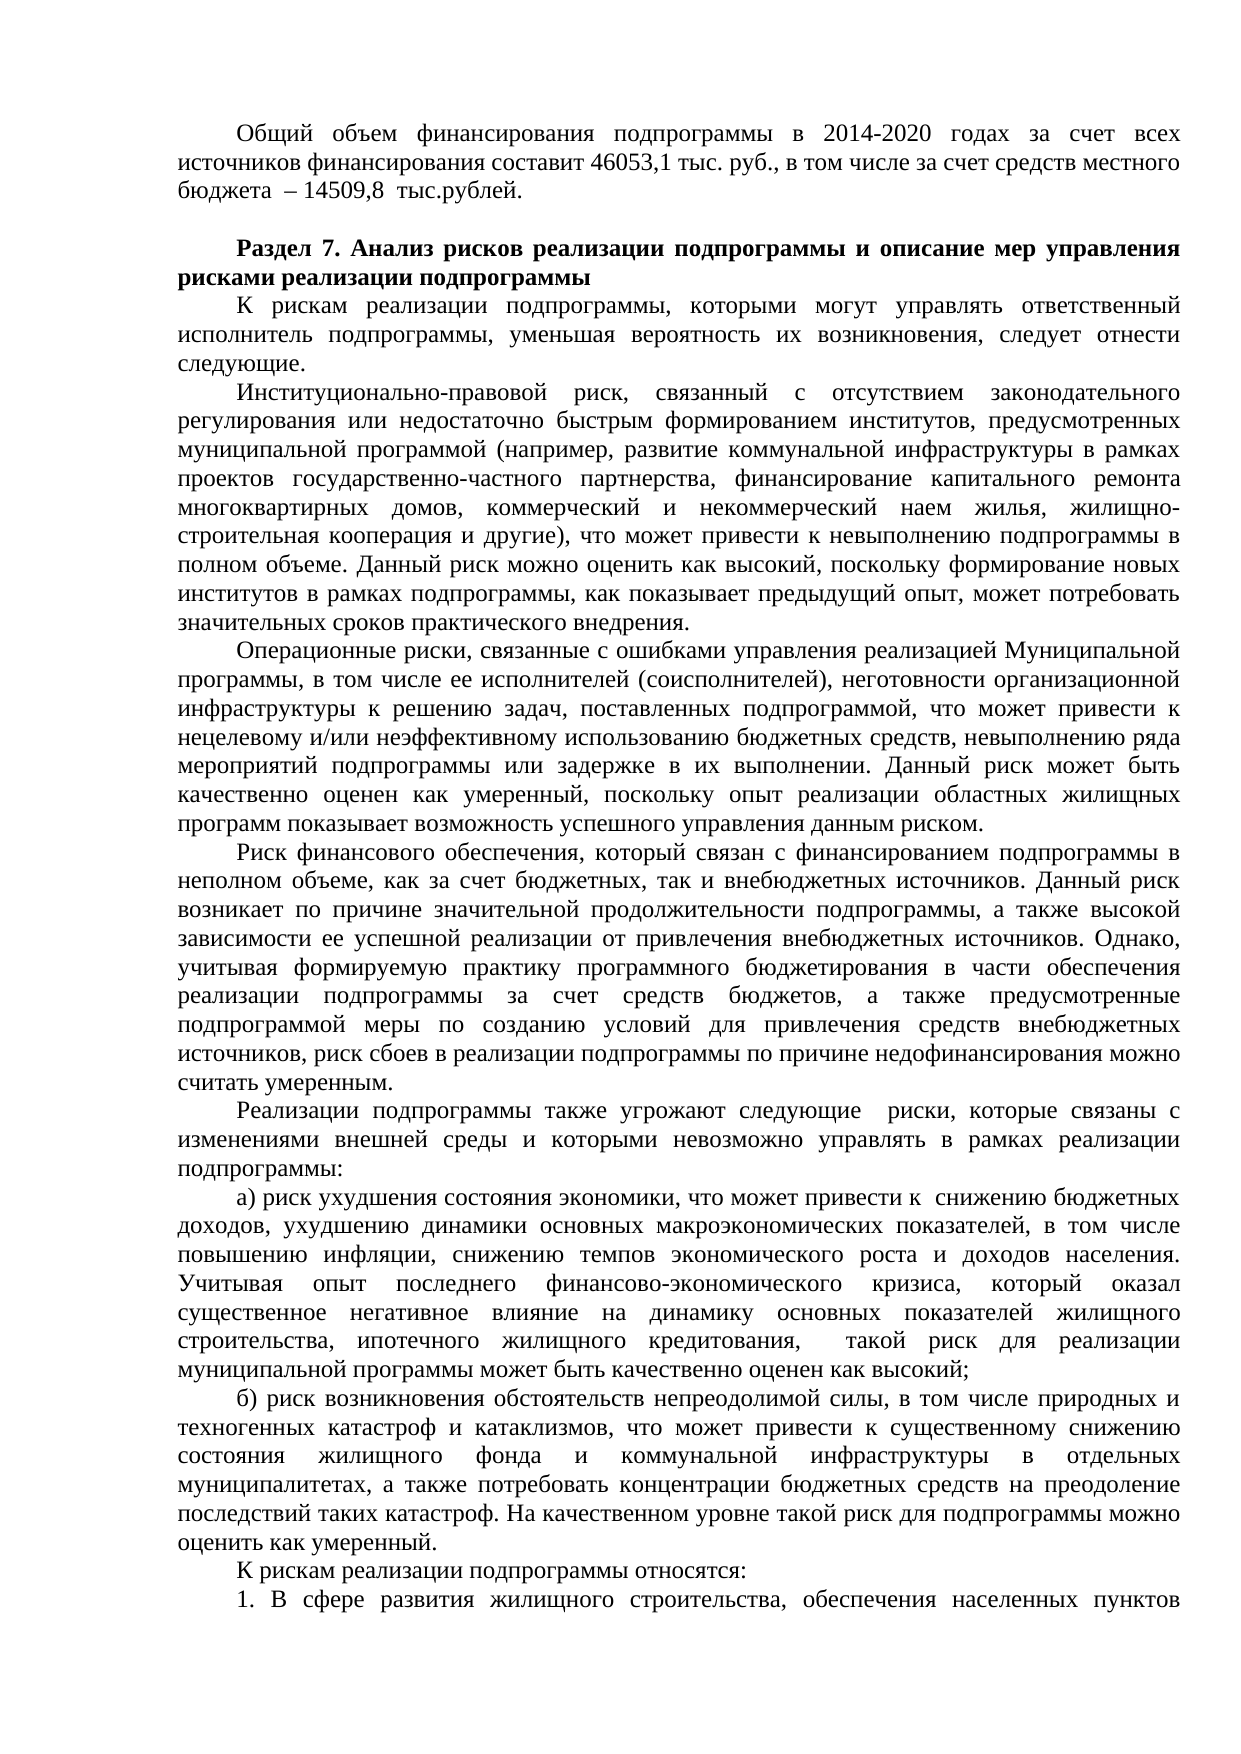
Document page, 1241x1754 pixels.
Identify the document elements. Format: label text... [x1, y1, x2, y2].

text а) риск ухудшения состояния экономики, что может привести к снижению бюджетных доходов, ухудшению динамики основных макроэкономических показателей, в том числе повышению инфляции, снижению темпов экономического роста и доходов населения. Учитывая опыт последнего финансово-экономического кризиса, который оказал существенное негативное влияние на динамику основных показателей жилищного строительства, ипотечного жилищного кредитования, такой риск для реализации муниципальной программы может быть качественно оценен как высокий; [177, 1182, 1181, 1383]
text б) риск возникновения обстоятельств непреодолимой силы, в том числе природных и техногенных катастроф и катаклизмов, что может привести к существенному снижению состояния жилищного фонда и коммунальной инфраструктуры в отдельных муниципалитетах, а также потребовать концентрации бюджетных средств на преодоление последствий таких катастроф. На качественном уровне такой риск для подпрограммы можно оценить как умеренный. [177, 1383, 1181, 1556]
text К рискам реализации подпрограммы относятся: [177, 1556, 1181, 1584]
text Реализации подпрограммы также угрожают следующие риски, которые связаны с изменениями внешней среды и которыми невозможно управлять в рамках реализации подпрограммы: [177, 1096, 1181, 1182]
text Институционально-правовой риск, связанный с отсутствием законодательного регулирования или недостаточно быстрым формированием институтов, предусмотренных муниципальной программой (например, развитие коммунальной инфраструктуры в рамках проектов государственно-частного партнерства, финансирование капитального ремонта многоквартирных домов, коммерческий и некоммерческий наем жилья, жилищно-строительная кооперация и другие), что может привести к невыполнению подпрограммы в полном объеме. Данный риск можно оценить как высокий, поскольку формирование новых институтов в рамках подпрограммы, как показывает предыдущий опыт, может потребовать значительных сроков практического внедрения. [177, 377, 1181, 636]
text Общий объем финансирования подпрограммы в 2014-2020 годах за счет всех источников финансирования составит 46053,1 тыс. руб., в том числе за счет средств местного бюджета – 14509,8 тыс.рублей. [177, 118, 1181, 204]
text Риск финансового обеспечения, который связан с финансированием подпрограммы в неполном объеме, как за счет бюджетных, так и внебюджетных источников. Данный риск возникает по причине значительной продолжительности подпрограммы, а также высокой зависимости ее успешной реализации от привлечения внебюджетных источников. Однако, учитывая формируемую практику программного бюджетирования в части обеспечения реализации подпрограммы за счет средств бюджетов, а также предусмотренные подпрограммой меры по созданию условий для привлечения средств внебюджетных источников, риск сбоев в реализации подпрограммы по причине недофинансирования можно считать умеренным. [177, 837, 1181, 1096]
text Операционные риски, связанные с ошибками управления реализацией Муниципальной программы, в том числе ее исполнителей (соисполнителей), неготовности организационной инфраструктуры к решению задач, поставленных подпрограммой, что может привести к нецелевому и/или неэффективному использованию бюджетных средств, невыполнению ряда мероприятий подпрограммы или задержке в их выполнении. Данный риск может быть качественно оценен как умеренный, поскольку опыт реализации областных жилищных программ показывает возможность успешного управления данным риском. [177, 636, 1181, 837]
subtitle Раздел 7. Анализ рисков реализации подпрограммы и описание мер управления рисками реализации подпрограммы [177, 233, 1181, 291]
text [177, 1584, 1181, 1613]
text К рискам реализации подпрограммы, которыми могут управлять ответственный исполнитель подпрограммы, уменьшая вероятность их возникновения, следует отнести следующие. [177, 291, 1181, 377]
